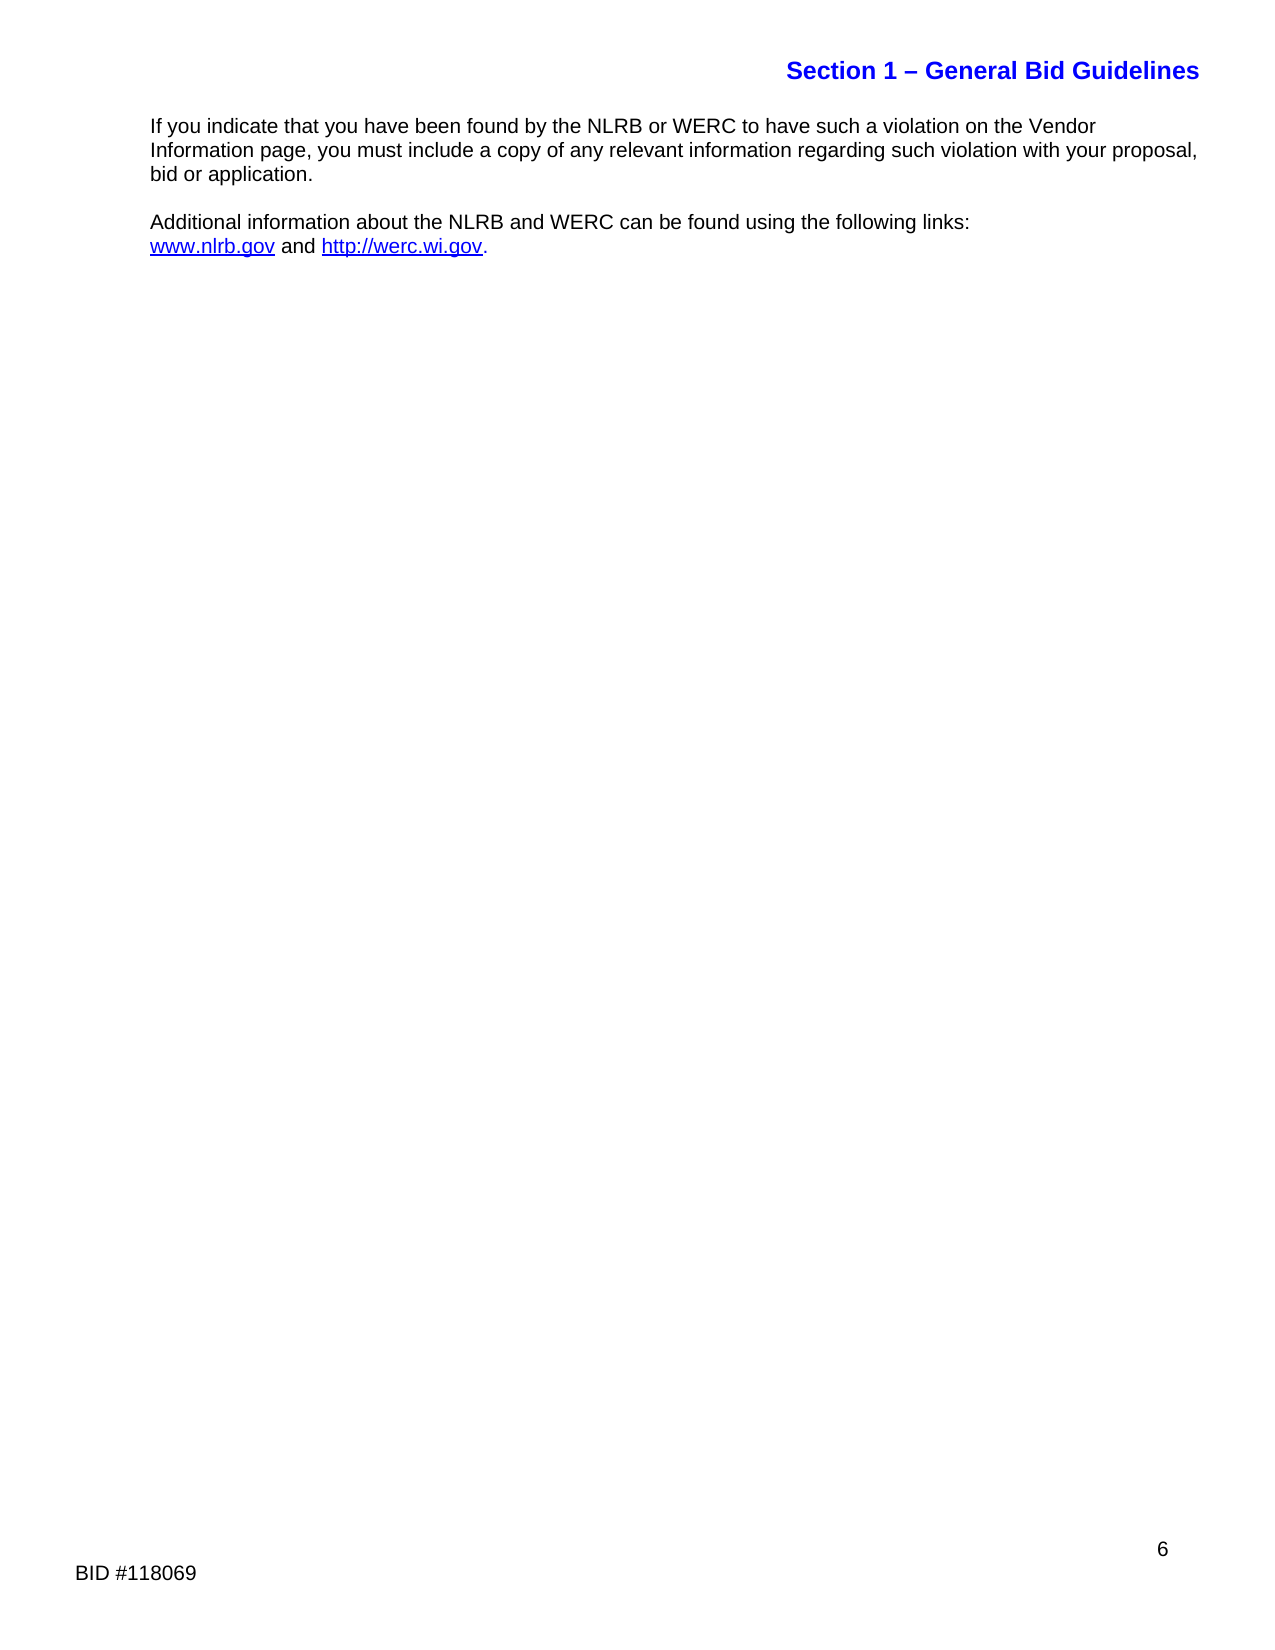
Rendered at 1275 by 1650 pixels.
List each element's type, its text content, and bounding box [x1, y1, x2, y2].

text www.nlrb.gov and http://werc.wi.gov. [150, 233, 1200, 257]
text If you indicate that you have been found by the NLRB or WERC to have such a violation on the Vendor Information page, you must include a copy of any relevant information regarding such violation with your proposal, bid or application. [150, 114, 1200, 186]
text Additional information about the NLRB and WERC can be found using the following links: [150, 209, 1200, 233]
